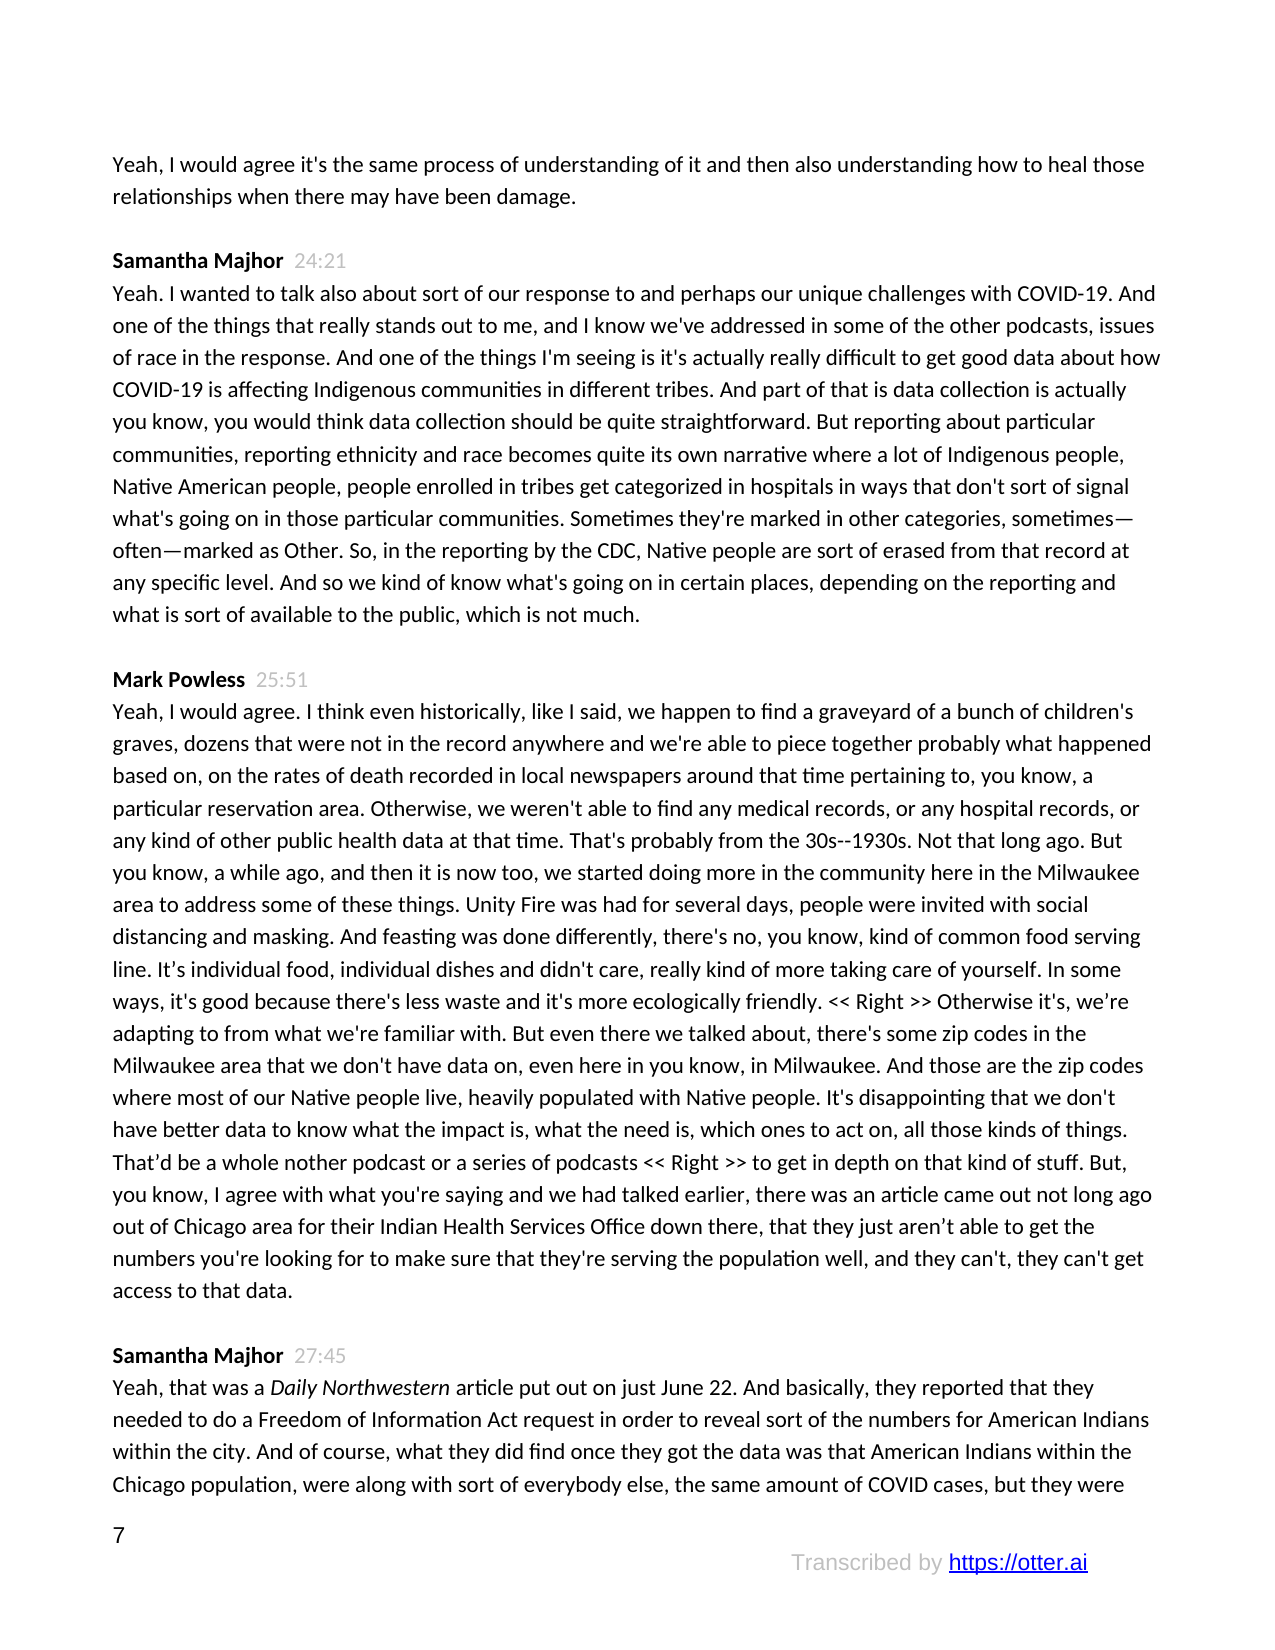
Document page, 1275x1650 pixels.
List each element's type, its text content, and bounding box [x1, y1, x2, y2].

text Yeah. I wanted to talk also about sort of our response to and perhaps our unique challenges with COVID-19. And one of the things that really stands out to me, and I know we've addressed in some of the other podcasts, issues of race in the response. And one of the things I'm seeing is it's actually really difficult to get good data about how COVID-19 is affecting Indigenous communities in different tribes. And part of that is data collection is actually you know, you would think data collection should be quite straightforward. But reporting about particular communities, reporting ethnicity and race becomes quite its own narrative where a lot of Indigenous people, Native American people, people enrolled in tribes get categorized in hospitals in ways that don't sort of signal what's going on in those particular communities. Sometimes they're marked in other categories, sometimes—often—marked as Other. So, in the reporting by the CDC, Native people are sort of erased from that record at any specific level. And so we kind of know what's going on in certain places, depending on the reporting and what is sort of available to the public, which is not much. [112, 279, 1162, 629]
text Yeah, I would agree it's the same process of understanding of it and then also understanding how to heal those relationships when there may have been damage. [112, 150, 1162, 210]
text Mark Powless 25:51 [112, 665, 1162, 693]
text Samantha Majhor 24:21 [112, 247, 1162, 274]
text Samantha Majhor 27:45 [112, 1341, 1162, 1369]
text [112, 1373, 1162, 1498]
text Yeah, I would agree. I think even historically, like I said, we happen to find a graveyard of a bunch of children's graves, dozens that were not in the record anywhere and we're able to piece together probably what happened based on, on the rates of death recorded in local newspapers around that time pertaining to, you know, a particular reservation area. Otherwise, we weren't able to find any medical records, or any hospital records, or any kind of other public health data at that time. That's probably from the 30s--1930s. Not that long ago. But you know, a while ago, and then it is now too, we started doing more in the community here in the Milwaukee area to address some of these things. Unity Fire was had for several days, people were invited with social distancing and masking. And feasting was done differently, there's no, you know, kind of common food serving line. It’s individual food, individual dishes and didn't care, really kind of more taking care of yourself. In some ways, it's good because there's less waste and it's more ecologically friendly. << Right >> Otherwise it's, we’re adapting to from what we're familiar with. But even there we talked about, there's some zip codes in the Milwaukee area that we don't have data on, even here in you know, in Milwaukee. And those are the zip codes where most of our Native people live, heavily populated with Native people. It's disappointing that we don't have better data to know what the impact is, what the need is, which ones to act on, all those kinds of things. That’d be a whole nother podcast or a series of podcasts << Right >> to get in depth on that kind of stuff. But, you know, I agree with what you're saying and we had talked earlier, there was an article came out not long ago out of Chicago area for their Indian Health Services Office down there, that they just aren’t able to get the numbers you're looking for to make sure that they're serving the population well, and they can't, they can't get access to that data. [112, 697, 1162, 1304]
